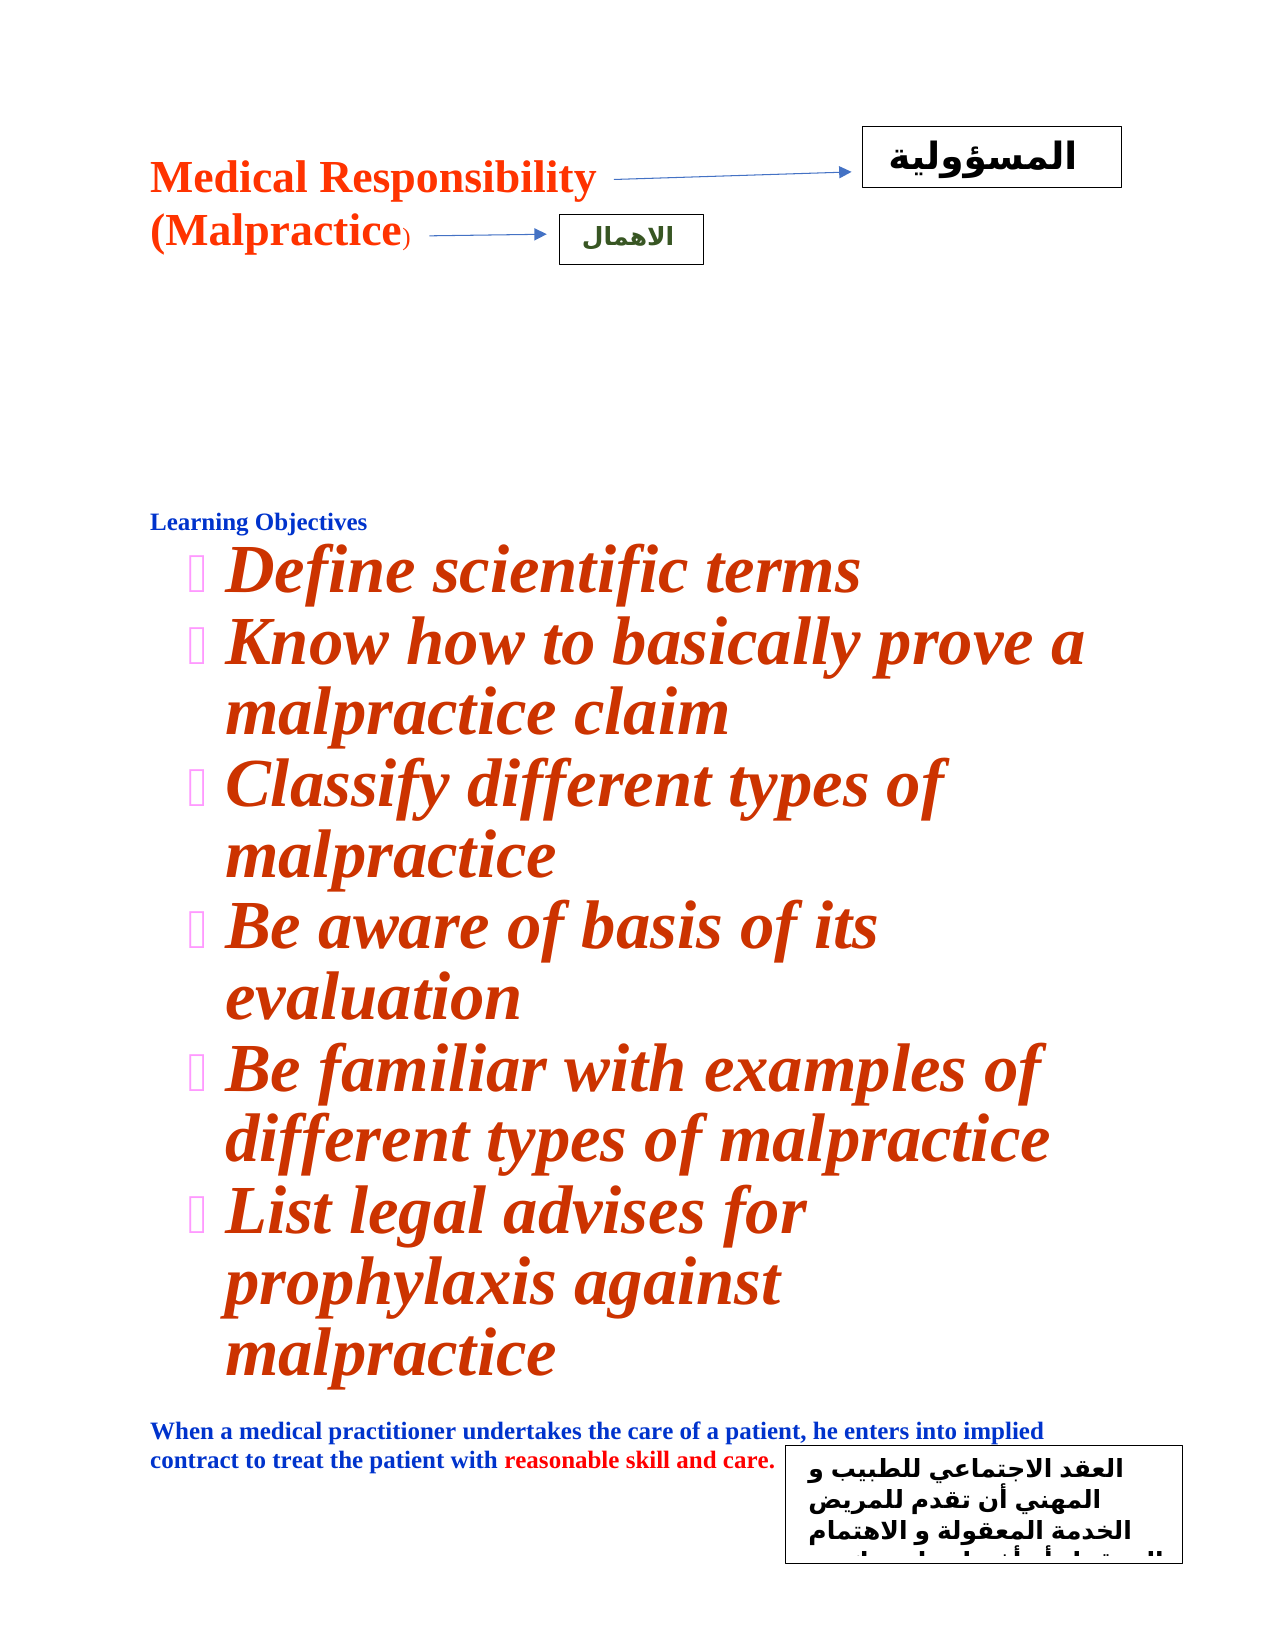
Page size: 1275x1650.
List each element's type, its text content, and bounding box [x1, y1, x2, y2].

list Be aware of basis of its evaluation [187, 892, 1125, 1034]
text When a medical practitioner undertakes the care of a patient, he enters into implied contract to treat the patient with reasonable skill and care. [150, 1416, 1125, 1474]
text Learning Objectives [150, 507, 1125, 536]
list Define scientific terms [187, 536, 1125, 607]
list Classify different types of malpractice [187, 749, 1125, 892]
list List legal advises for prophylaxis against malpractice [187, 1177, 1125, 1416]
list Be familiar with examples of different types of malpractice [187, 1034, 1125, 1177]
text Medical Responsibility (Malpractice) [150, 150, 1125, 255]
list Know how to basically prove a malpractice claim [187, 607, 1125, 749]
